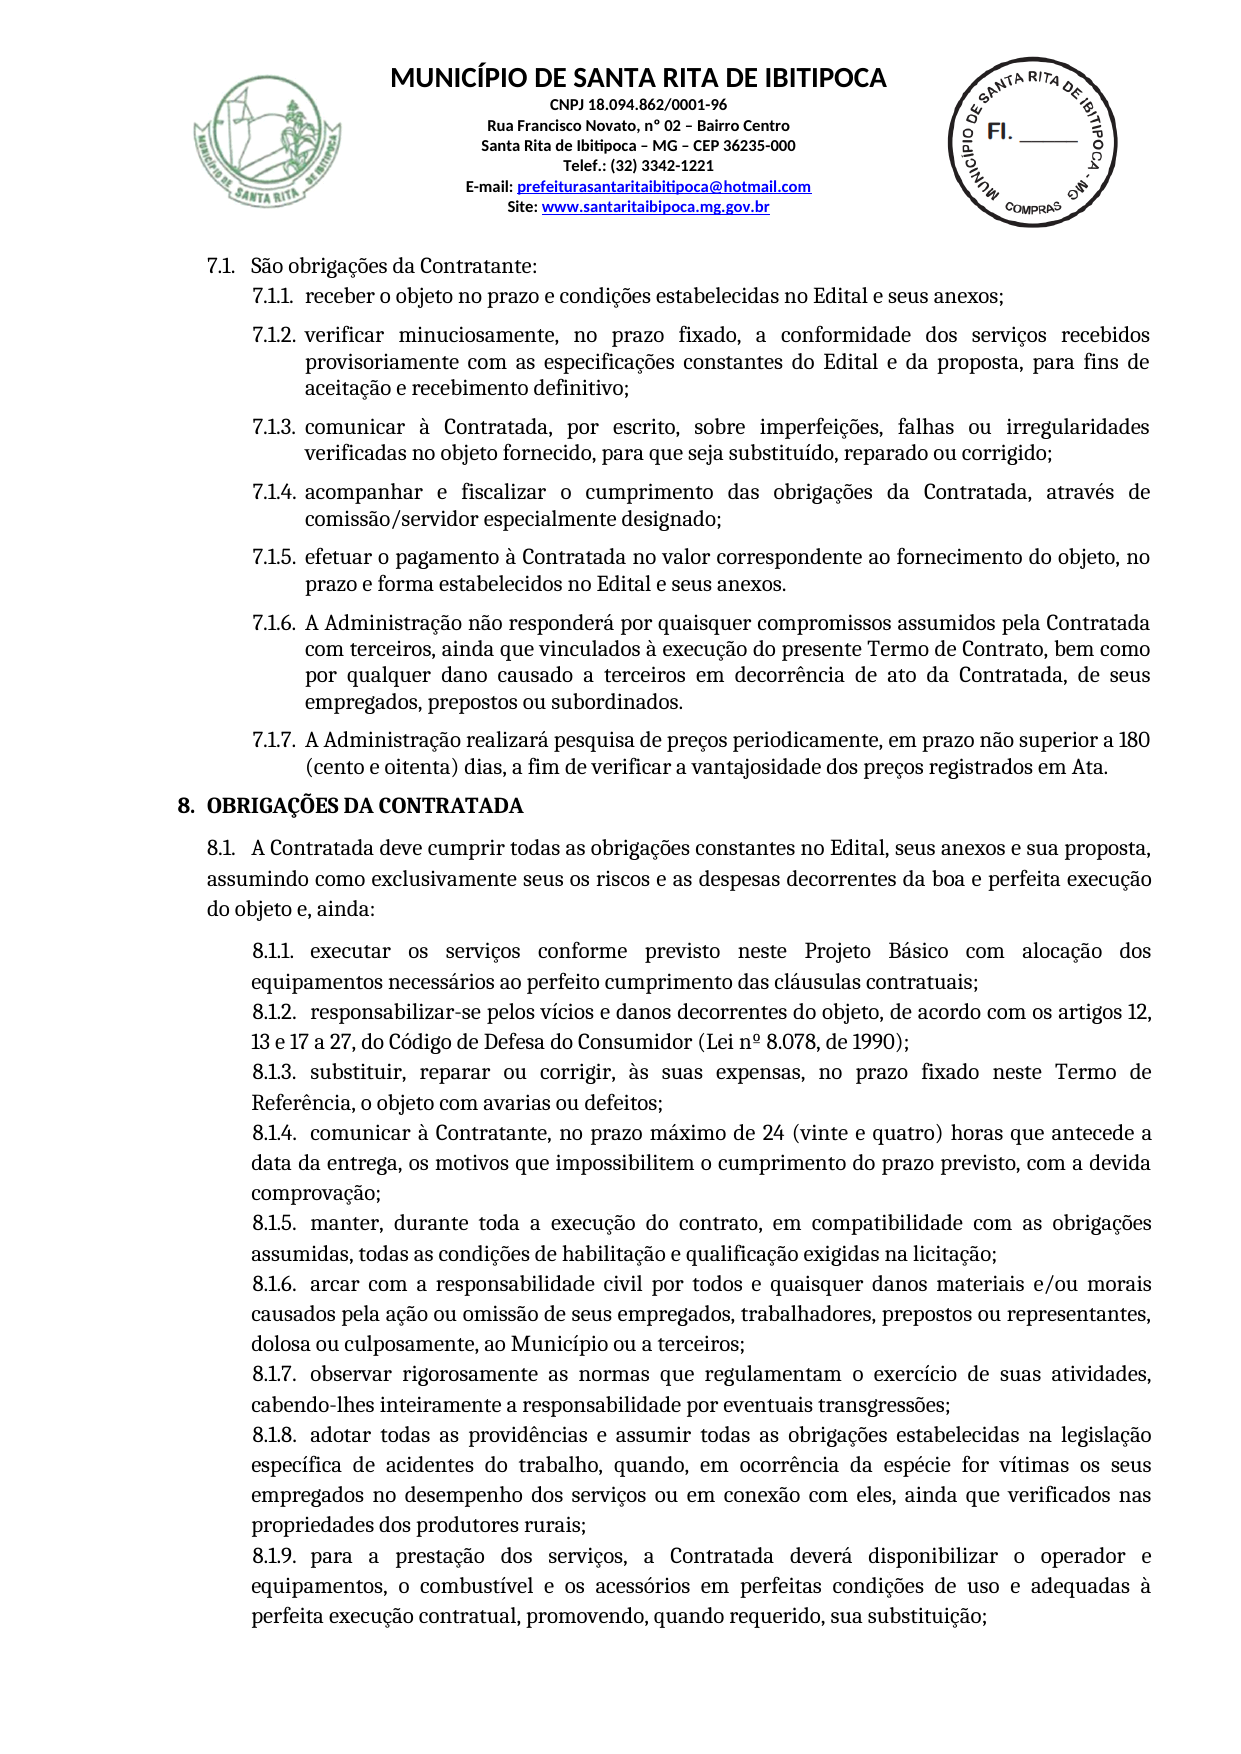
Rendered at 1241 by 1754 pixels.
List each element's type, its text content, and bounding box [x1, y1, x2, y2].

picture [932, 48, 1131, 235]
list substituir, reparar ou corrigir, às suas expensas, no prazo fixado neste Termo de Referência, o objeto com avarias ou defeitos; [251, 1059, 1153, 1116]
list São obrigações da Contratante: [207, 253, 1153, 279]
list acompanhar e fiscalizar o cumprimento das obrigações da Contratada, através de comissão/servidor especialmente designado; [252, 479, 1152, 532]
list A Contratada deve cumprir todas as obrigações constantes no Edital, seus anexos e sua proposta, assumindo como exclusivamente seus os riscos e as despesas decorrentes da boa e perfeita execução do objeto e, ainda: [207, 835, 1153, 922]
list para a prestação dos serviços, a Contratada deverá disponibilizar o operador e equipamentos, o combustível e os acessórios em perfeitas condições de uso e adequadas à perfeita execução contratual, promovendo, quando requerido, sua substituição; [251, 1542, 1153, 1629]
list receber o objeto no prazo e condições estabelecidas no Edital e seus anexos; [252, 283, 1152, 310]
list arcar com a responsabilidade civil por todos e quaisquer danos materiais e/ou morais causados pela ação ou omissão de seus empregados, trabalhadores, prepostos ou representantes, dolosa ou culposamente, ao Município ou a terceiros; [251, 1271, 1153, 1357]
list A Administração realizará pesquisa de preços periodicamente, em prazo não superior a 180 (cento e oitenta) dias, a fim de verificar a vantajosidade dos preços registrados em Ata. [252, 727, 1152, 780]
list responsabilizar-se pelos vícios e danos decorrentes do objeto, de acordo com os artigos 12, 13 e 17 a 27, do Código de Defesa do Consumidor (Lei nº 8.078, de 1990); [251, 999, 1153, 1055]
list adotar todas as providências e assumir todas as obrigações estabelecidas na legislação específica de acidentes do trabalho, quando, em ocorrência da espécie for vítimas os seus empregados no desempenho dos serviços ou em conexão com eles, ainda que verificados nas propriedades dos produtores rurais; [251, 1422, 1153, 1539]
list observar rigorosamente as normas que regulamentam o exercício de suas atividades, cabendo-lhes inteiramente a responsabilidade por eventuais transgressões; [251, 1361, 1153, 1418]
list efetuar o pagamento à Contratada no valor correspondente ao fornecimento do objeto, no prazo e forma estabelecidos no Edital e seus anexos. [252, 544, 1152, 597]
list verificar minuciosamente, no prazo fixado, a conformidade dos serviços recebidos provisoriamente com as especificações constantes do Edital e da proposta, para fins de aceitação e recebimento definitivo; [252, 322, 1152, 401]
list comunicar à Contratante, no prazo máximo de 24 (vinte e quatro) horas que antecede a data da entrega, os motivos que impossibilitem o cumprimento do prazo previsto, com a devida comprovação; [251, 1119, 1153, 1206]
list OBRIGAÇÕES DA CONTRATADA [177, 792, 1152, 819]
list A Administração não responderá por quaisquer compromissos assumidos pela Contratada com terceiros, ainda que vinculados à execução do presente Termo de Contrato, bem como por qualquer dano causado a terceiros em decorrência de ato da Contratada, de seus empregados, prepostos ou subordinados. [252, 609, 1152, 715]
list manter, durante toda a execução do contrato, em compatibilidade com as obrigações assumidas, todas as condições de habilitação e qualificação exigidas na licitação; [251, 1210, 1153, 1267]
picture [177, 59, 357, 219]
list executar os serviços conforme previsto neste Projeto Básico com alocação dos equipamentos necessários ao perfeito cumprimento das cláusulas contratuais; [251, 938, 1153, 995]
list comunicar à Contratada, por escrito, sobre imperfeições, falhas ou irregularidades verificadas no objeto fornecido, para que seja substituído, reparado ou corrigido; [252, 414, 1152, 466]
